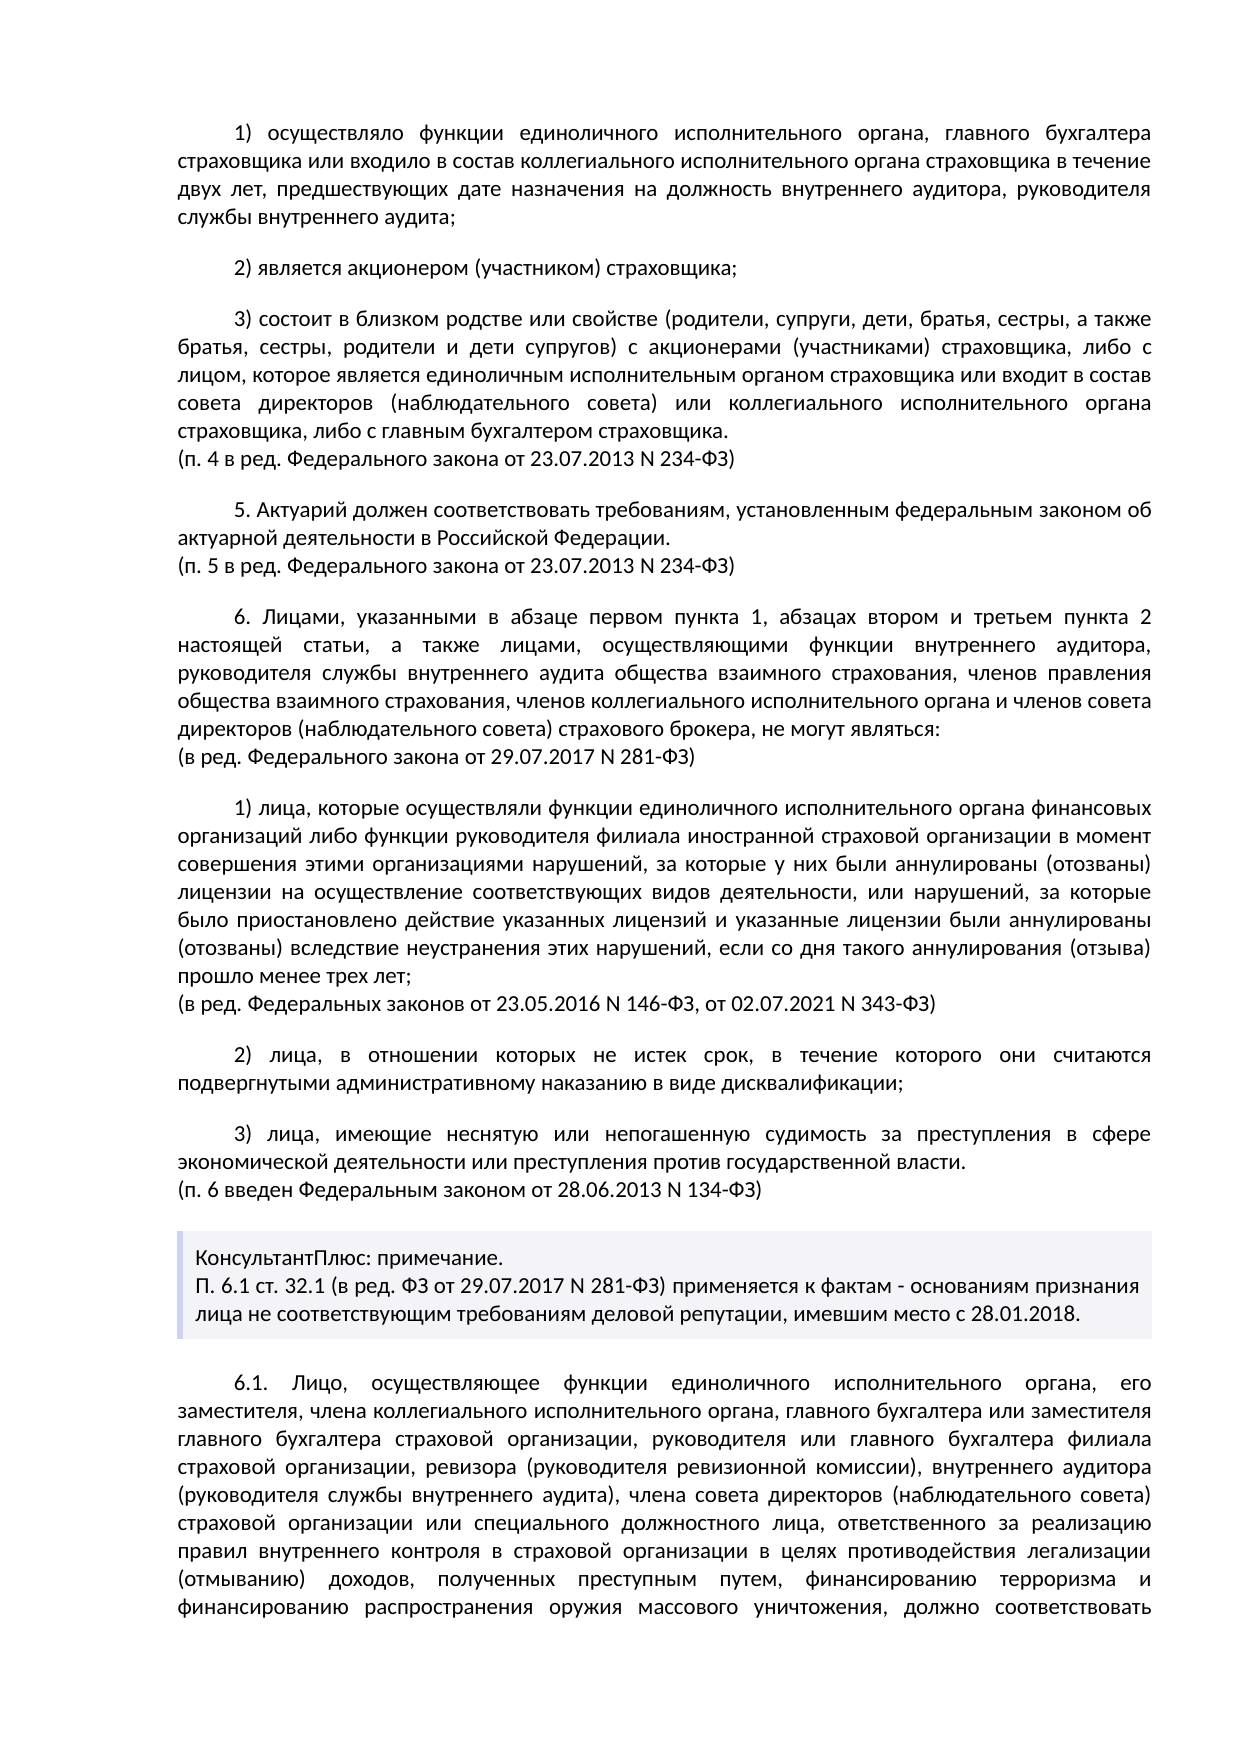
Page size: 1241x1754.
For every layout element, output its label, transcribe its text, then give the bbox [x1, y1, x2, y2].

text 2) лица, в отношении которых не истек срок, в течение которого они считаются подвергнутыми административному наказанию в виде дисквалификации; [177, 1040, 1152, 1096]
table_header [183, 1231, 195, 1339]
table_header КонсультантПлюс: примечание. П. 6.1 ст. 32.1 (в ред. ФЗ от 29.07.2017 N 281-ФЗ) применяется к фактам - основаниям признания лица не соответствующим требованиям деловой репутации, имевшим место с 28.01.2018. [195, 1231, 1140, 1339]
text (п. 4 в ред. Федерального закона от 23.07.2013 N 234-ФЗ) [177, 444, 1152, 472]
table_header [1140, 1231, 1152, 1339]
text 6. Лицами, указанными в абзаце первом пункта 1, абзацах втором и третьем пункта 2 настоящей статьи, а также лицами, осуществляющими функции внутреннего аудитора, руководителя службы внутреннего аудита общества взаимного страхования, членов правления общества взаимного страхования, членов коллегиального исполнительного органа и членов совета директоров (наблюдательного совета) страхового брокера, не могут являться: [177, 602, 1152, 742]
text 1) осуществляло функции единоличного исполнительного органа, главного бухгалтера страховщика или входило в состав коллегиального исполнительного органа страховщика в течение двух лет, предшествующих дате назначения на должность внутреннего аудитора, руководителя службы внутреннего аудита; [177, 118, 1152, 230]
text (в ред. Федерального закона от 29.07.2017 N 281-ФЗ) [177, 742, 1152, 770]
text 2) является акционером (участником) страховщика; [177, 253, 1152, 281]
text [177, 1368, 1152, 1620]
text 5. Актуарий должен соответствовать требованиям, установленным федеральным законом об актуарной деятельности в Российской Федерации. [177, 495, 1152, 551]
text 1) лица, которые осуществляли функции единоличного исполнительного органа финансовых организаций либо функции руководителя филиала иностранной страховой организации в момент совершения этими организациями нарушений, за которые у них были аннулированы (отозваны) лицензии на осуществление соответствующих видов деятельности, или нарушений, за которые было приостановлено действие указанных лицензий и указанные лицензии были аннулированы (отозваны) вследствие неустранения этих нарушений, если со дня такого аннулирования (отзыва) прошло менее трех лет; [177, 793, 1152, 989]
text (п. 5 в ред. Федерального закона от 23.07.2013 N 234-ФЗ) [177, 551, 1152, 579]
text 3) состоит в близком родстве или свойстве (родители, супруги, дети, братья, сестры, а также братья, сестры, родители и дети супругов) с акционерами (участниками) страховщика, либо с лицом, которое является единоличным исполнительным органом страховщика или входит в состав совета директоров (наблюдательного совета) или коллегиального исполнительного органа страховщика, либо с главным бухгалтером страховщика. [177, 304, 1152, 444]
text (в ред. Федеральных законов от 23.05.2016 N 146-ФЗ, от 02.07.2021 N 343-ФЗ) [177, 989, 1152, 1017]
text (п. 6 введен Федеральным законом от 28.06.2013 N 134-ФЗ) [177, 1175, 1152, 1203]
table_header [177, 1231, 183, 1339]
text 3) лица, имеющие неснятую или непогашенную судимость за преступления в сфере экономической деятельности или преступления против государственной власти. [177, 1119, 1152, 1175]
